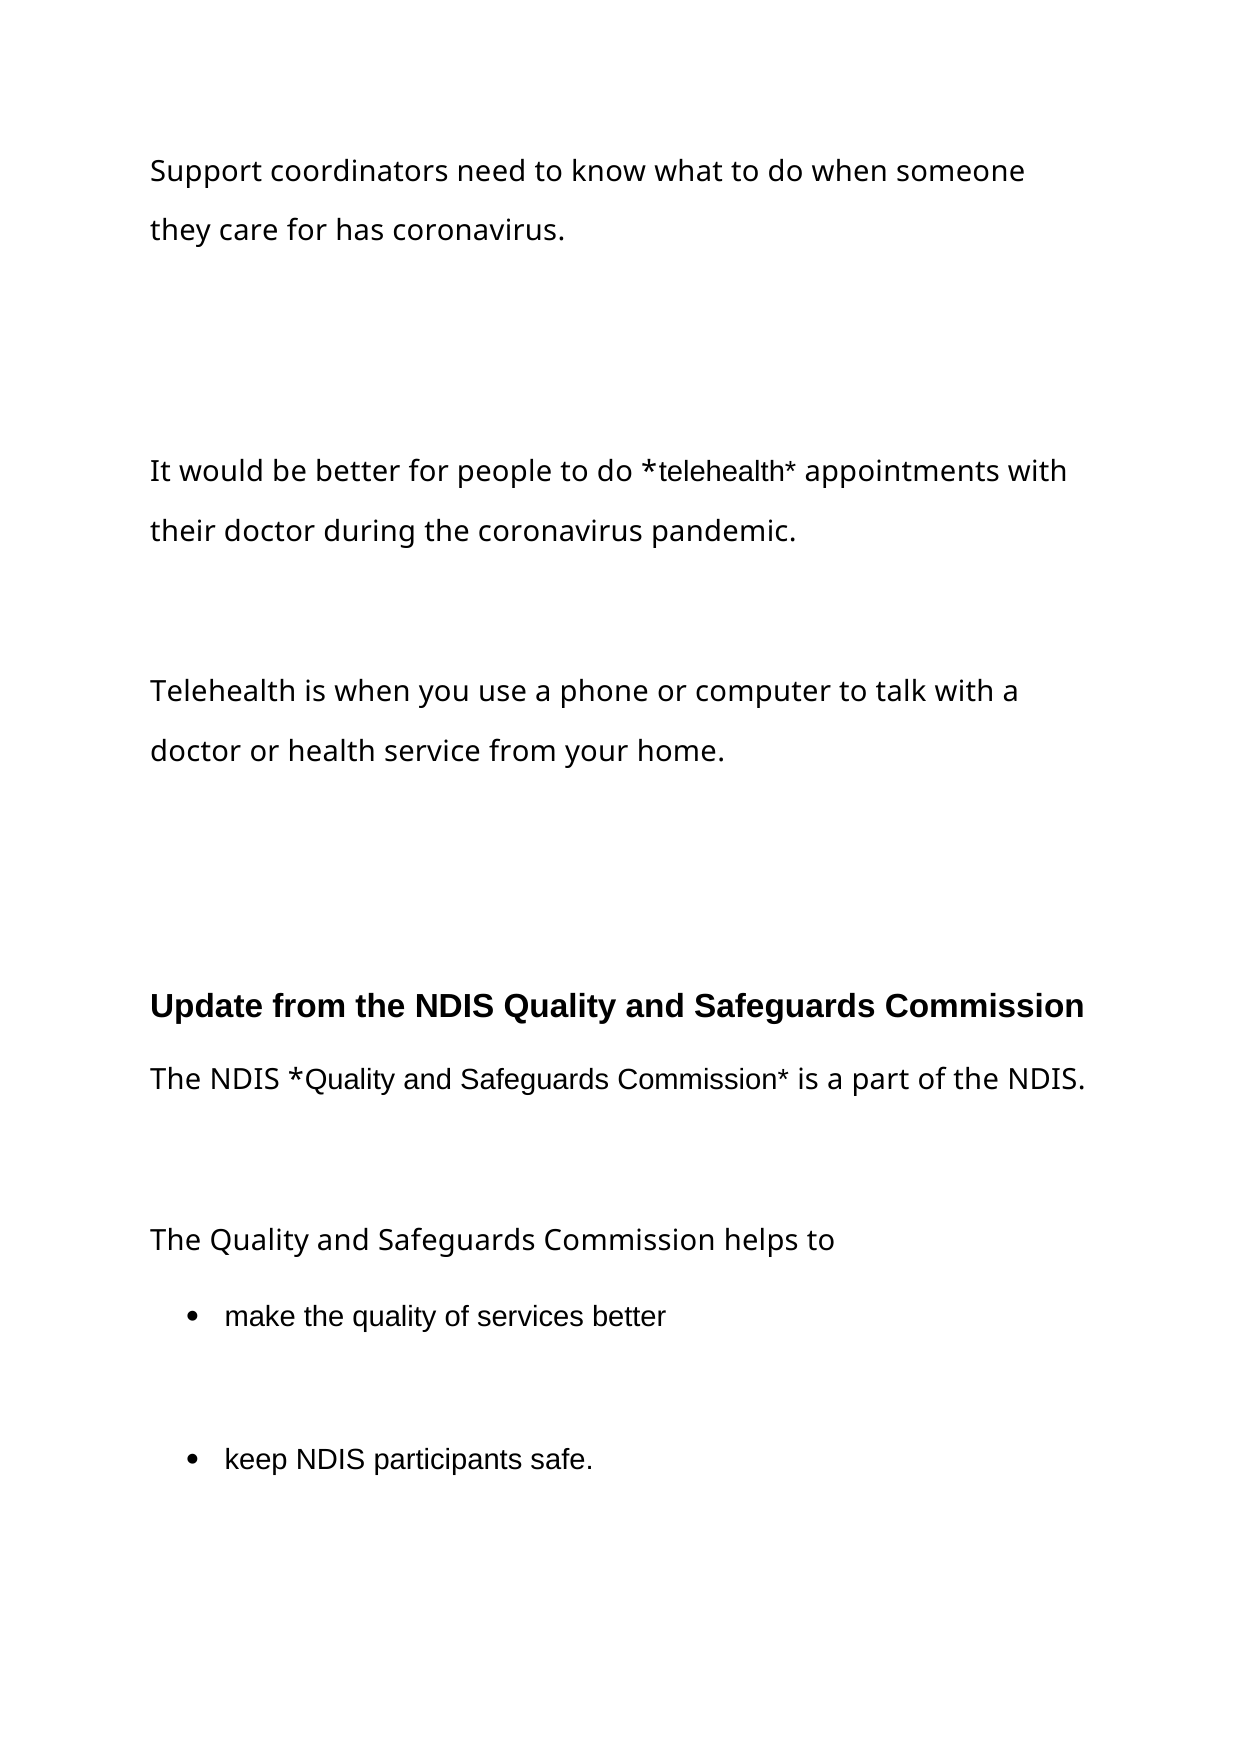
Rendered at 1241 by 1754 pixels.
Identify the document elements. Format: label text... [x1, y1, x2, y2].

text Telehealth is when you use a phone or computer to talk with a doctor or health service from your home. [150, 671, 1090, 770]
text The NDIS *Quality and Safeguards Commission* is a part of the NDIS. [150, 1058, 1090, 1098]
text make the quality of services better [187, 1299, 1090, 1333]
text Support coordinators need to know what to do when someone they care for has coronavirus. [150, 150, 1090, 249]
text The Quality and Safeguards Commission helps to [150, 1219, 1090, 1259]
subtitle Update from the NDIS Quality and Safeguards Commission [150, 971, 1090, 1029]
text It would be better for people to do *telehealth* appointments with their doctor during the coronavirus pandemic. [150, 450, 1090, 549]
text keep NDIS participants safe. [187, 1442, 1090, 1476]
